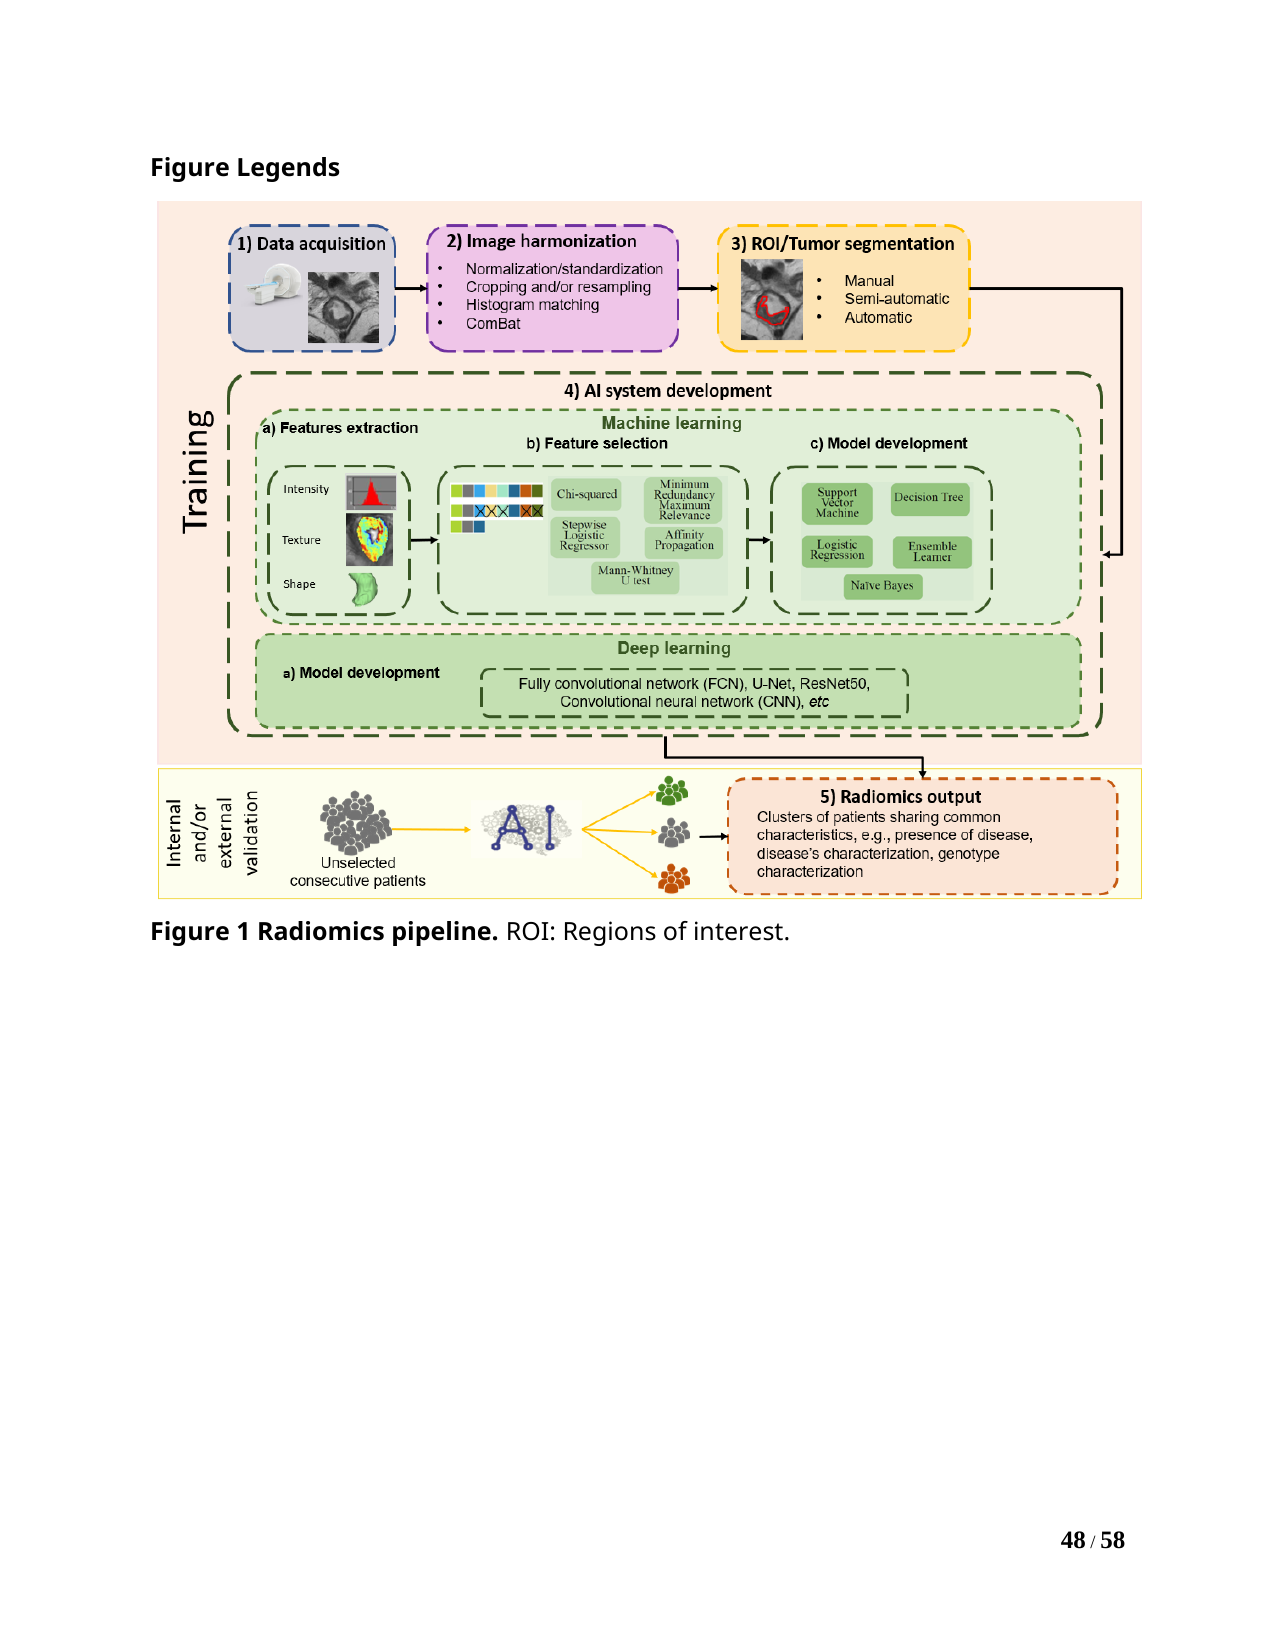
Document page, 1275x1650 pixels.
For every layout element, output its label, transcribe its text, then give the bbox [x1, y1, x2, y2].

picture [150, 201, 1146, 900]
text Figure Legends [150, 150, 1125, 184]
text Figure 1 Radiomics pipeline. ROI: Regions of interest. [150, 914, 1125, 948]
